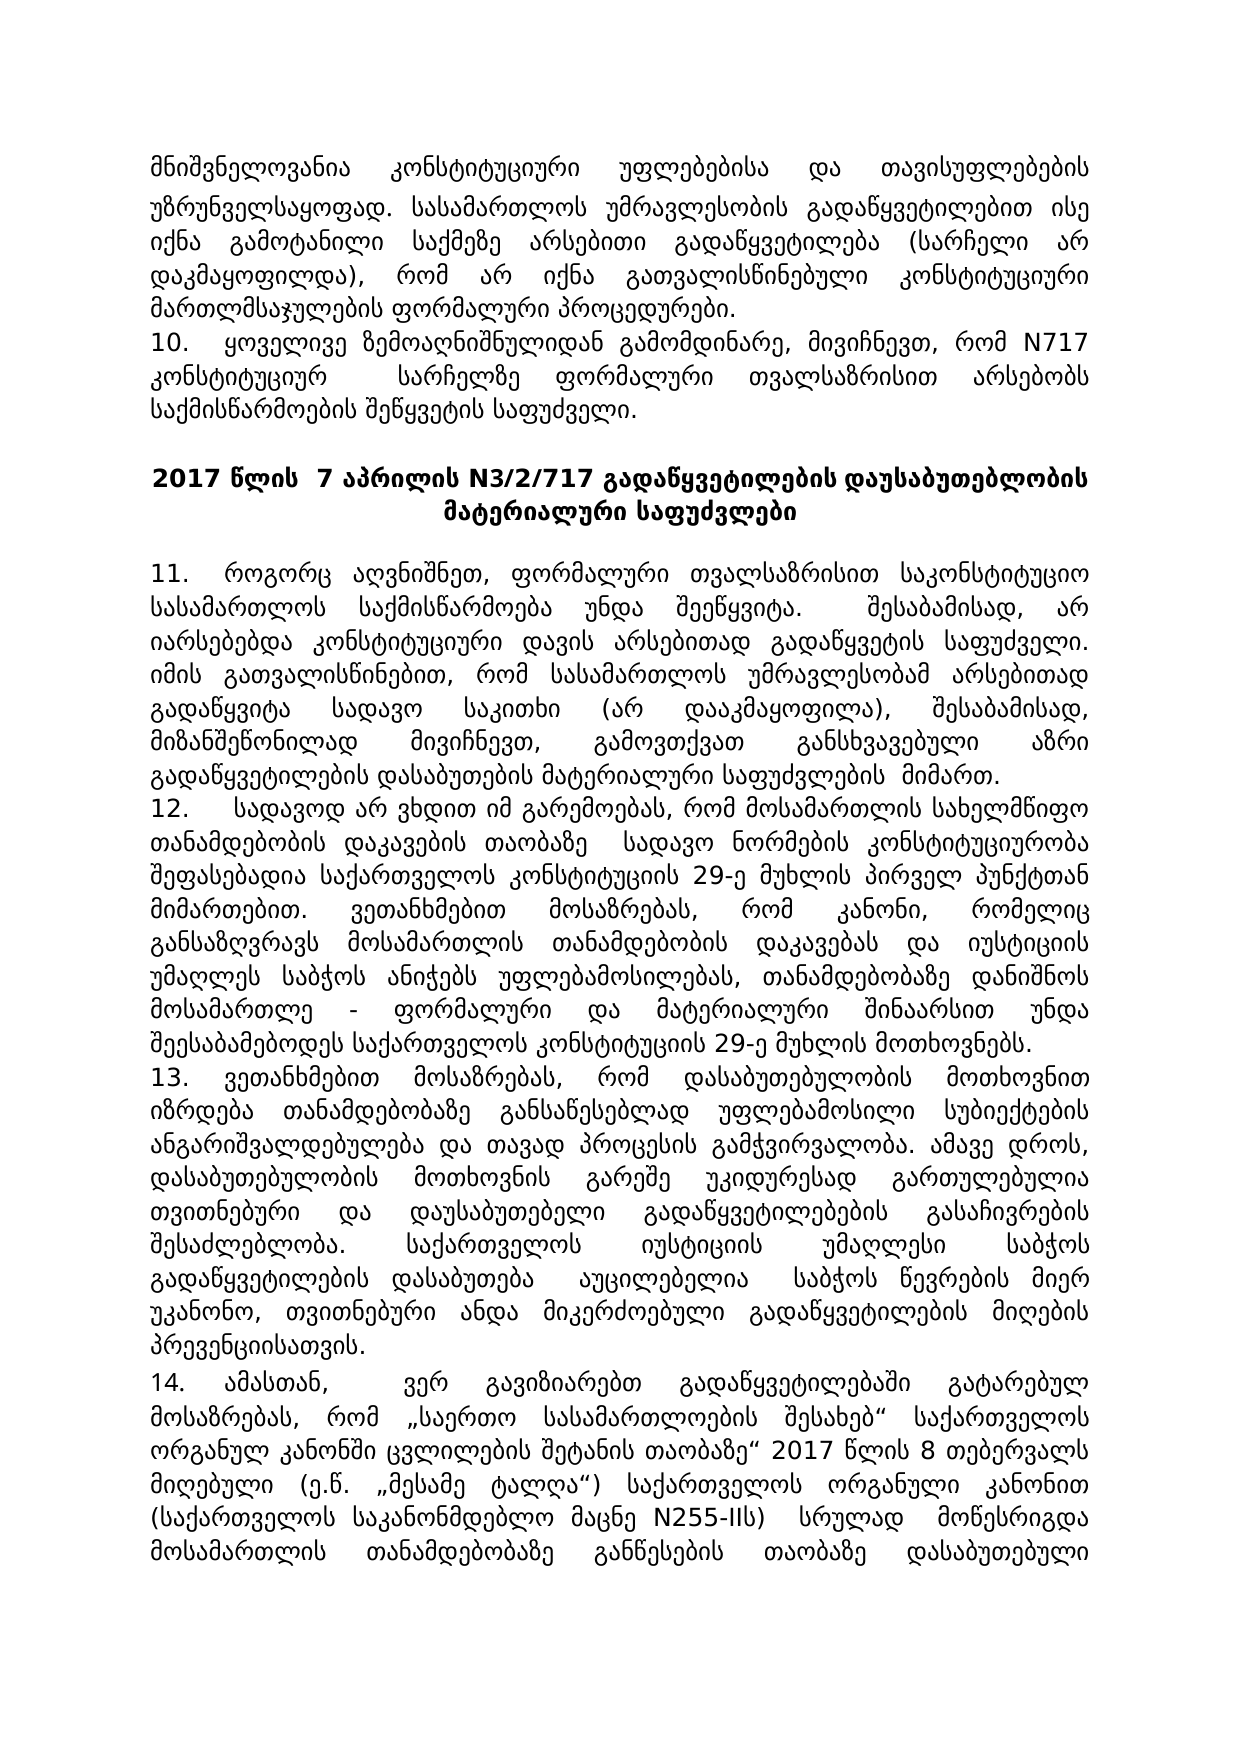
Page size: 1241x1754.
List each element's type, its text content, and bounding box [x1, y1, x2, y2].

list სადავოდ არ ვხდით იმ გარემოებას, რომ მოსამართლის სახელმწიფო თანამდებობის დაკავების თაობაზე სადავო ნორმების კონსტიტუციურობა შეფასებადია საქართველოს კონსტიტუციის 29-ე მუხლის პირველ პუნქტთან მიმართებით. ვეთანხმებით მოსაზრებას, რომ კანონი, რომელიც განსაზღვრავს მოსამართლის თანამდებობის დაკავებას და იუსტიციის უმაღლეს საბჭოს ანიჭებს უფლებამოსილებას, თანამდებობაზე დანიშნოს მოსამართლე - ფორმალური და მატერიალური შინაარსით უნდა შეესაბამებოდეს საქართველოს კონსტიტუციის 29-ე მუხლის მოთხოვნებს. [150, 794, 1090, 1058]
list ვეთანხმებით მოსაზრებას, რომ დასაბუთებულობის მოთხოვნით იზრდება თანამდებობაზე განსაწესებლად უფლებამოსილი სუბიექტების ანგარიშვალდებულება და თავად პროცესის გამჭვირვალობა. ამავე დროს, დასაბუთებულობის მოთხოვნის გარეშე უკიდურესად გართულებულია თვითნებური და დაუსაბუთებელი გადაწყვეტილებების გასაჩივრების შესაძლებლობა. საქართველოს იუსტიციის უმაღლესი საბჭოს გადაწყვეტილების დასაბუთება აუცილებელია საბჭოს წევრების მიერ უკანონო, თვითნებური ანდა მიკერძოებული გადაწყვეტილების მიღების პრევენციისათვის. [150, 1063, 1090, 1360]
list 2017 წლის 7 აპრილის N3/2/717 გადაწყვეტილების დაუსაბუთებლობის მატერიალური საფუძვლები [150, 460, 1090, 526]
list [150, 150, 1090, 324]
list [150, 1364, 1090, 1566]
list როგორც აღვნიშნეთ, ფორმალური თვალსაზრისით საკონსტიტუციო სასამართლოს საქმისწარმოება უნდა შეეწყვიტა. შესაბამისად, არ იარსებებდა კონსტიტუციური დავის არსებითად გადაწყვეტის საფუძველი. იმის გათვალისწინებით, რომ სასამართლოს უმრავლესობამ არსებითად გადაწყვიტა სადავო საკითხი (არ დააკმაყოფილა), შესაბამისად, მიზანშეწონილად მივიჩნევთ, გამოვთქვათ განსხვავებული აზრი გადაწყვეტილების დასაბუთების მატერიალური საფუძვლების მიმართ. [150, 559, 1090, 790]
list ყოველივე ზემოაღნიშნულიდან გამომდინარე, მივიჩნევთ, რომ N717 კონსტიტუციურ სარჩელზე ფორმალური თვალსაზრისით არსებობს საქმისწარმოების შეწყვეტის საფუძველი. [150, 328, 1090, 424]
